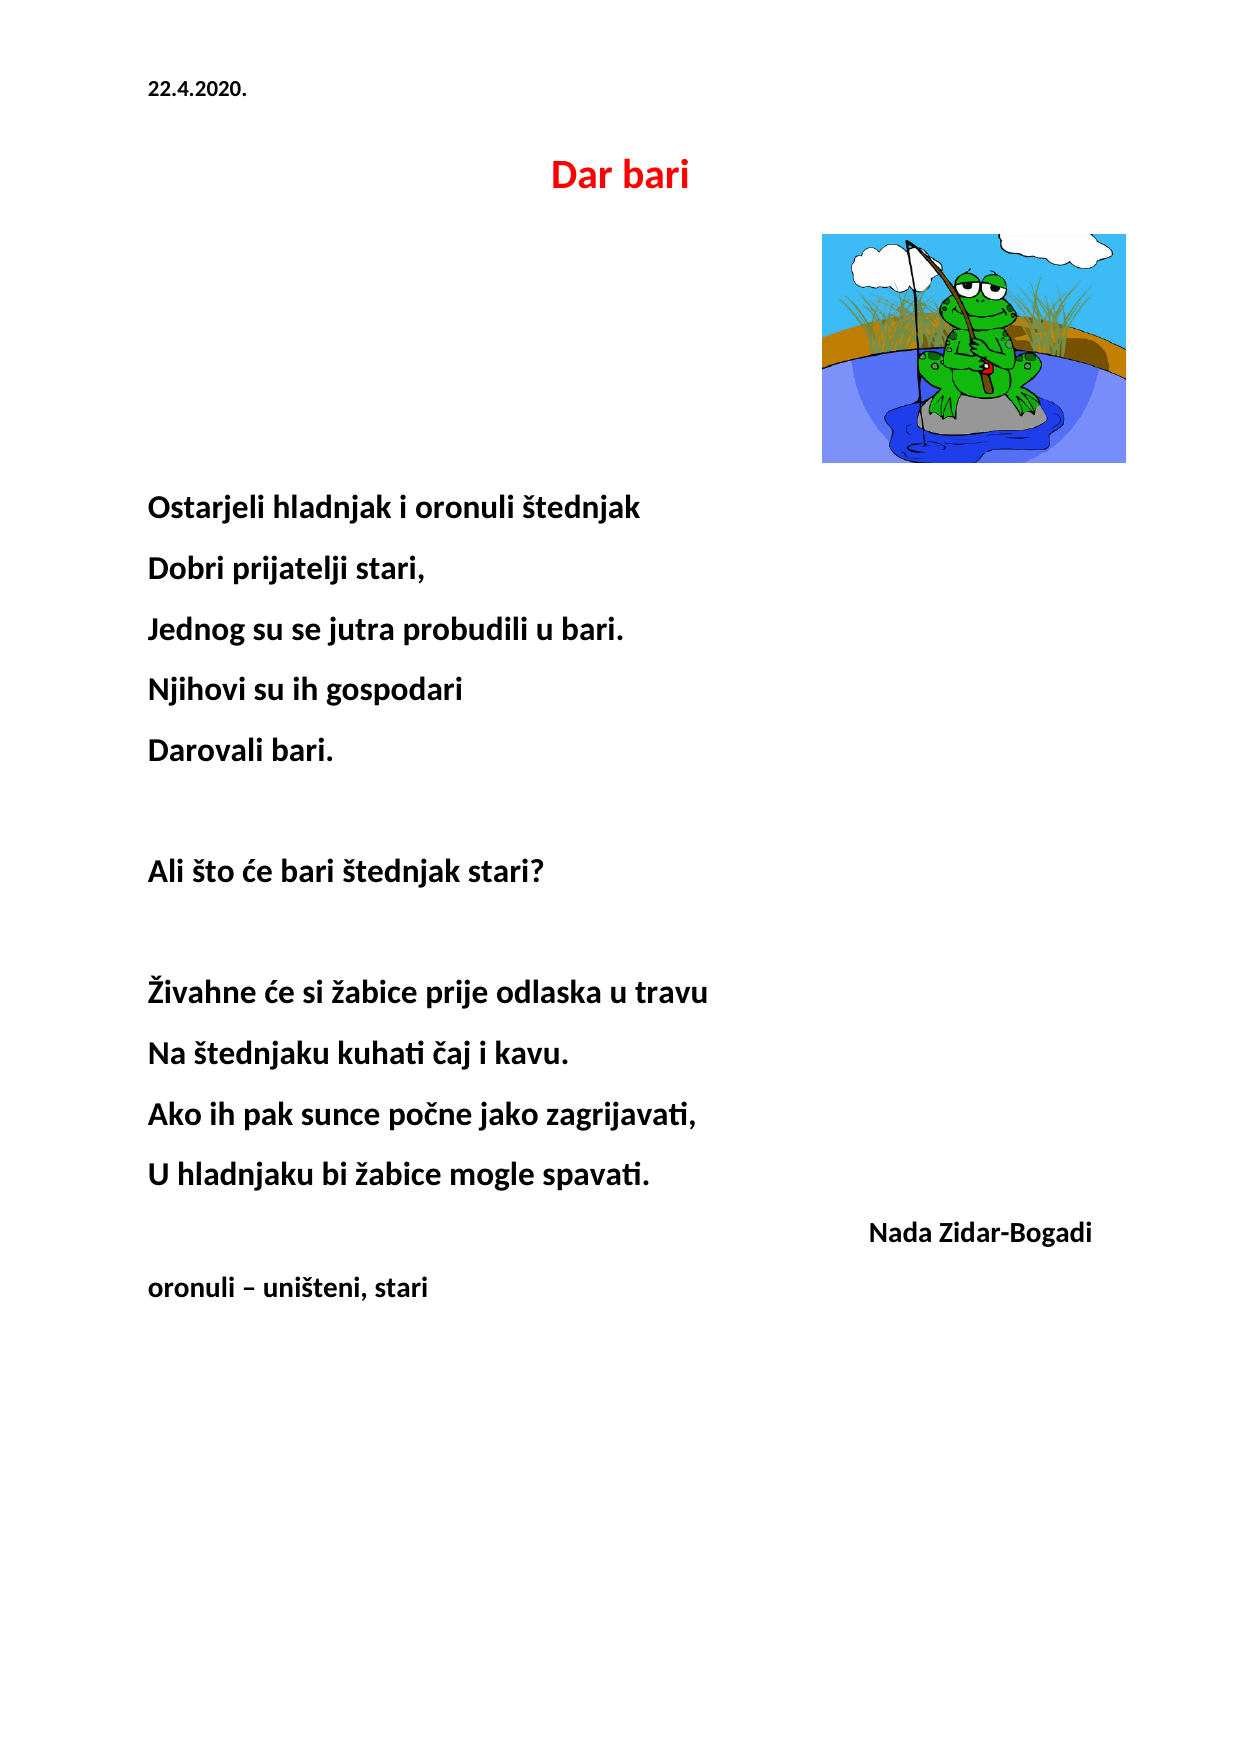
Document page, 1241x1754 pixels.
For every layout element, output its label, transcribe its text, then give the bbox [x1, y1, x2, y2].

text U hladnjaku bi žabice mogle spavati. [148, 1153, 1092, 1194]
picture [822, 234, 1127, 463]
text Jednog su se jutra probudili u bari. [148, 608, 1092, 648]
text Dar bari [148, 148, 1092, 198]
text oronuli – uništeni, stari [148, 1269, 1092, 1305]
text Živahne će si žabice prije odlaska u travu [148, 972, 1092, 1012]
text Ali što će bari štednjak stari? [148, 850, 1092, 891]
text Dobri prijatelji stari, [148, 547, 1092, 588]
text Darovali bari. [148, 729, 1092, 770]
text Na štednjaku kuhati čaj i kavu. [148, 1032, 1092, 1073]
text Ostarjeli hladnjak i oronuli štednjak [148, 219, 1092, 527]
text Ako ih pak sunce počne jako zagrijavati, [148, 1093, 1092, 1133]
text Njihovi su ih gospodari [148, 668, 1092, 709]
text Nada Zidar-Bogadi [148, 1214, 1092, 1250]
